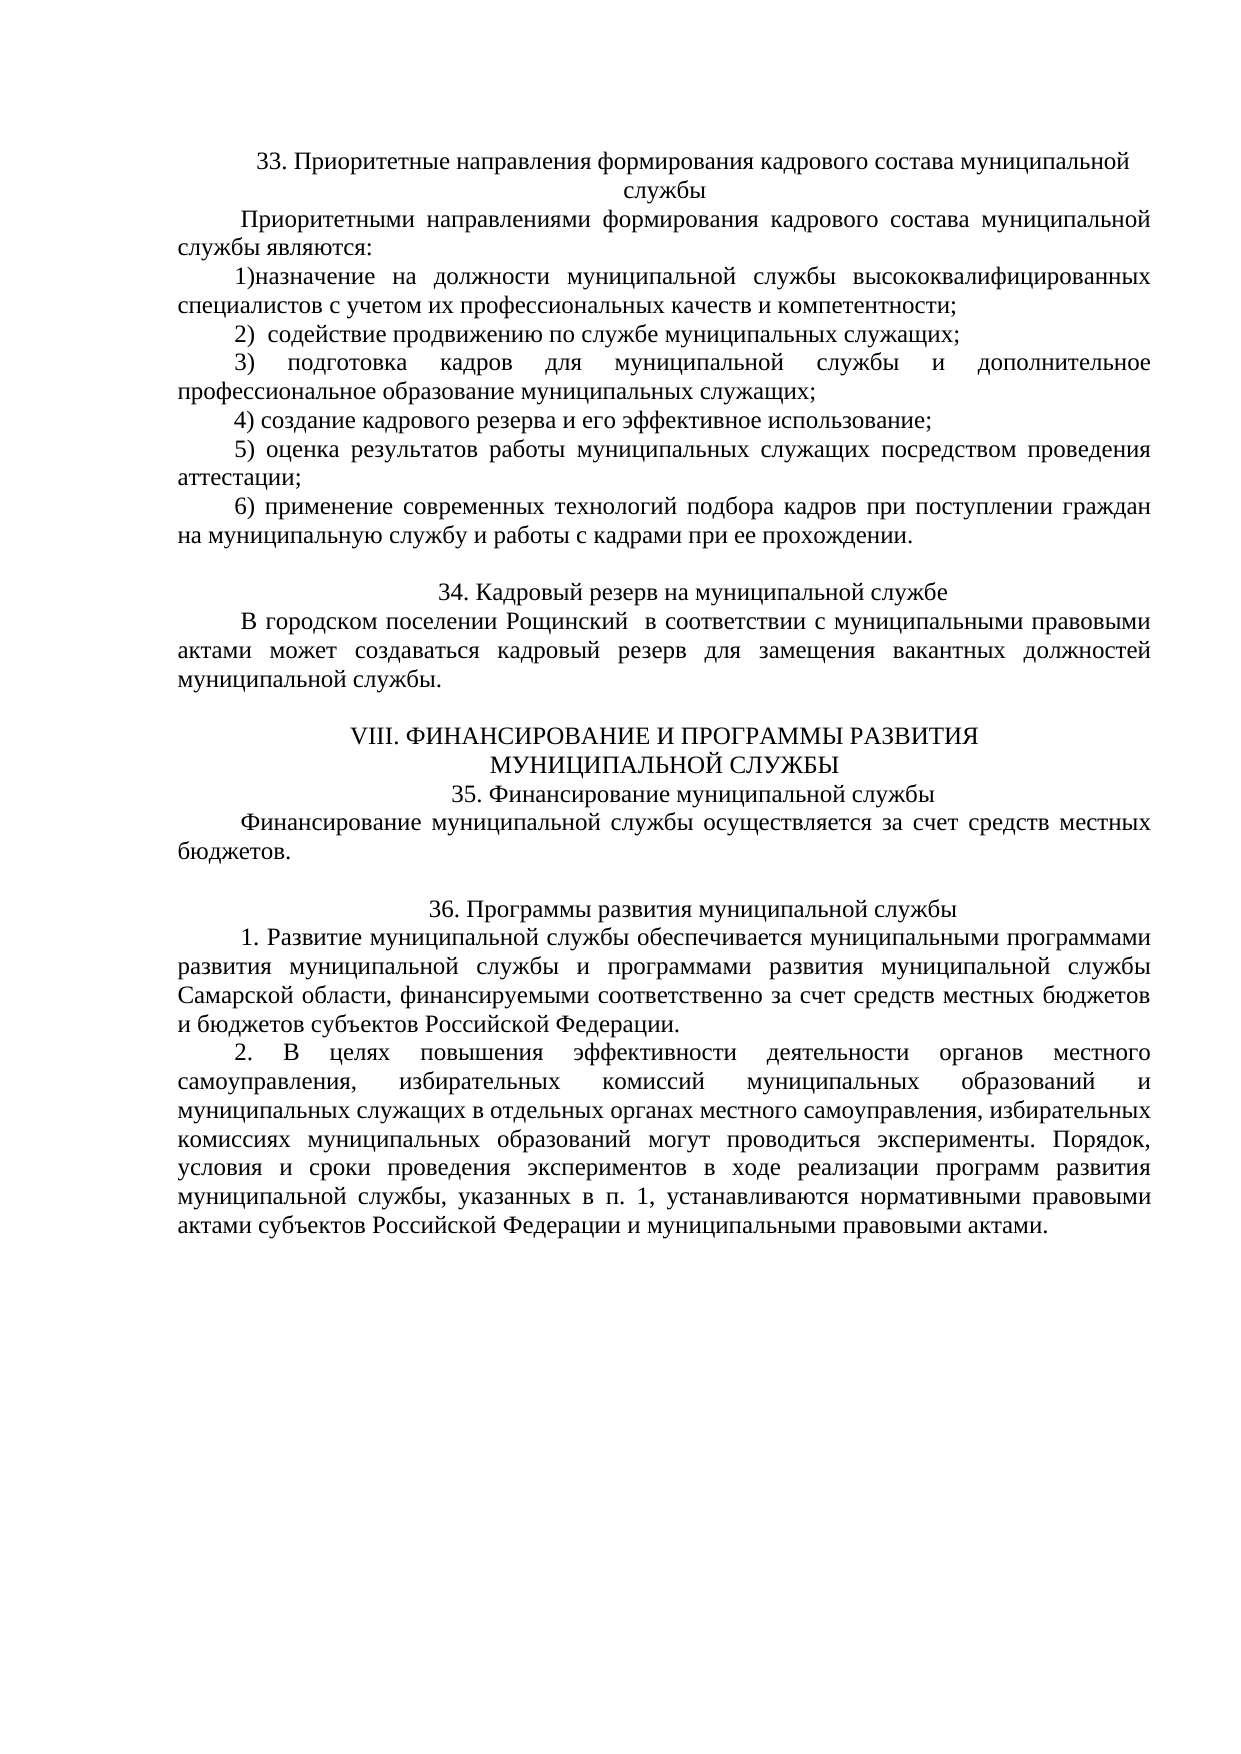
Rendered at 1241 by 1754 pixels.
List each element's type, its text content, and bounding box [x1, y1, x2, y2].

text 35. Финансирование муниципальной службы [177, 779, 1152, 807]
text 1)назначение на должности муниципальной службы высококвалифицированных специалистов с учетом их профессиональных качеств и компетентности; [177, 261, 1152, 319]
text 34. Кадровый резерв на муниципальной службе [177, 577, 1152, 606]
text 4) создание кадрового резерва и его эффективное использование; [177, 405, 1152, 434]
text 5) оценка результатов работы муниципальных служащих посредством проведения аттестации; [177, 434, 1152, 491]
text В городском поселении Рощинский в соответствии с муниципальными правовыми актами может создаваться кадровый резерв для замещения вакантных должностей муниципальной службы. [177, 606, 1152, 692]
text Приоритетными направлениями формирования кадрового состава муниципальной службы являются: [177, 204, 1152, 261]
text 1. Развитие муниципальной службы обеспечивается муниципальными программами развития муниципальной службы и программами развития муниципальной службы Самарской области, финансируемыми соответственно за счет средств местных бюджетов и бюджетов субъектов Российской Федерации. [177, 922, 1152, 1037]
text 36. Программы развития муниципальной службы [177, 894, 1152, 922]
text МУНИЦИПАЛЬНОЙ СЛУЖБЫ [177, 750, 1152, 779]
text 33. Приоритетные направления формирования кадрового состава муниципальной службы [177, 146, 1152, 204]
text VIII. ФИНАНСИРОВАНИЕ И ПРОГРАММЫ РАЗВИТИЯ [177, 721, 1152, 750]
text Финансирование муниципальной службы осуществляется за счет средств местных бюджетов. [177, 807, 1152, 865]
text 6) применение современных технологий подбора кадров при поступлении граждан на муниципальную службу и работы с кадрами при ее прохождении. [177, 491, 1152, 549]
text 2) содействие продвижению по службе муниципальных служащих; [177, 319, 1152, 347]
text 3) подготовка кадров для муниципальной службы и дополнительное профессиональное образование муниципальных служащих; [177, 347, 1152, 405]
text 2. В целях повышения эффективности деятельности органов местного самоуправления, избирательных комиссий муниципальных образований и муниципальных служащих в отдельных органах местного самоуправления, избирательных комиссиях муниципальных образований могут проводиться эксперименты. Порядок, условия и сроки проведения экспериментов в ходе реализации программ развития муниципальной службы, указанных в п. 1, устанавливаются нормативными правовыми актами субъектов Российской Федерации и муниципальными правовыми актами. [177, 1037, 1152, 1239]
